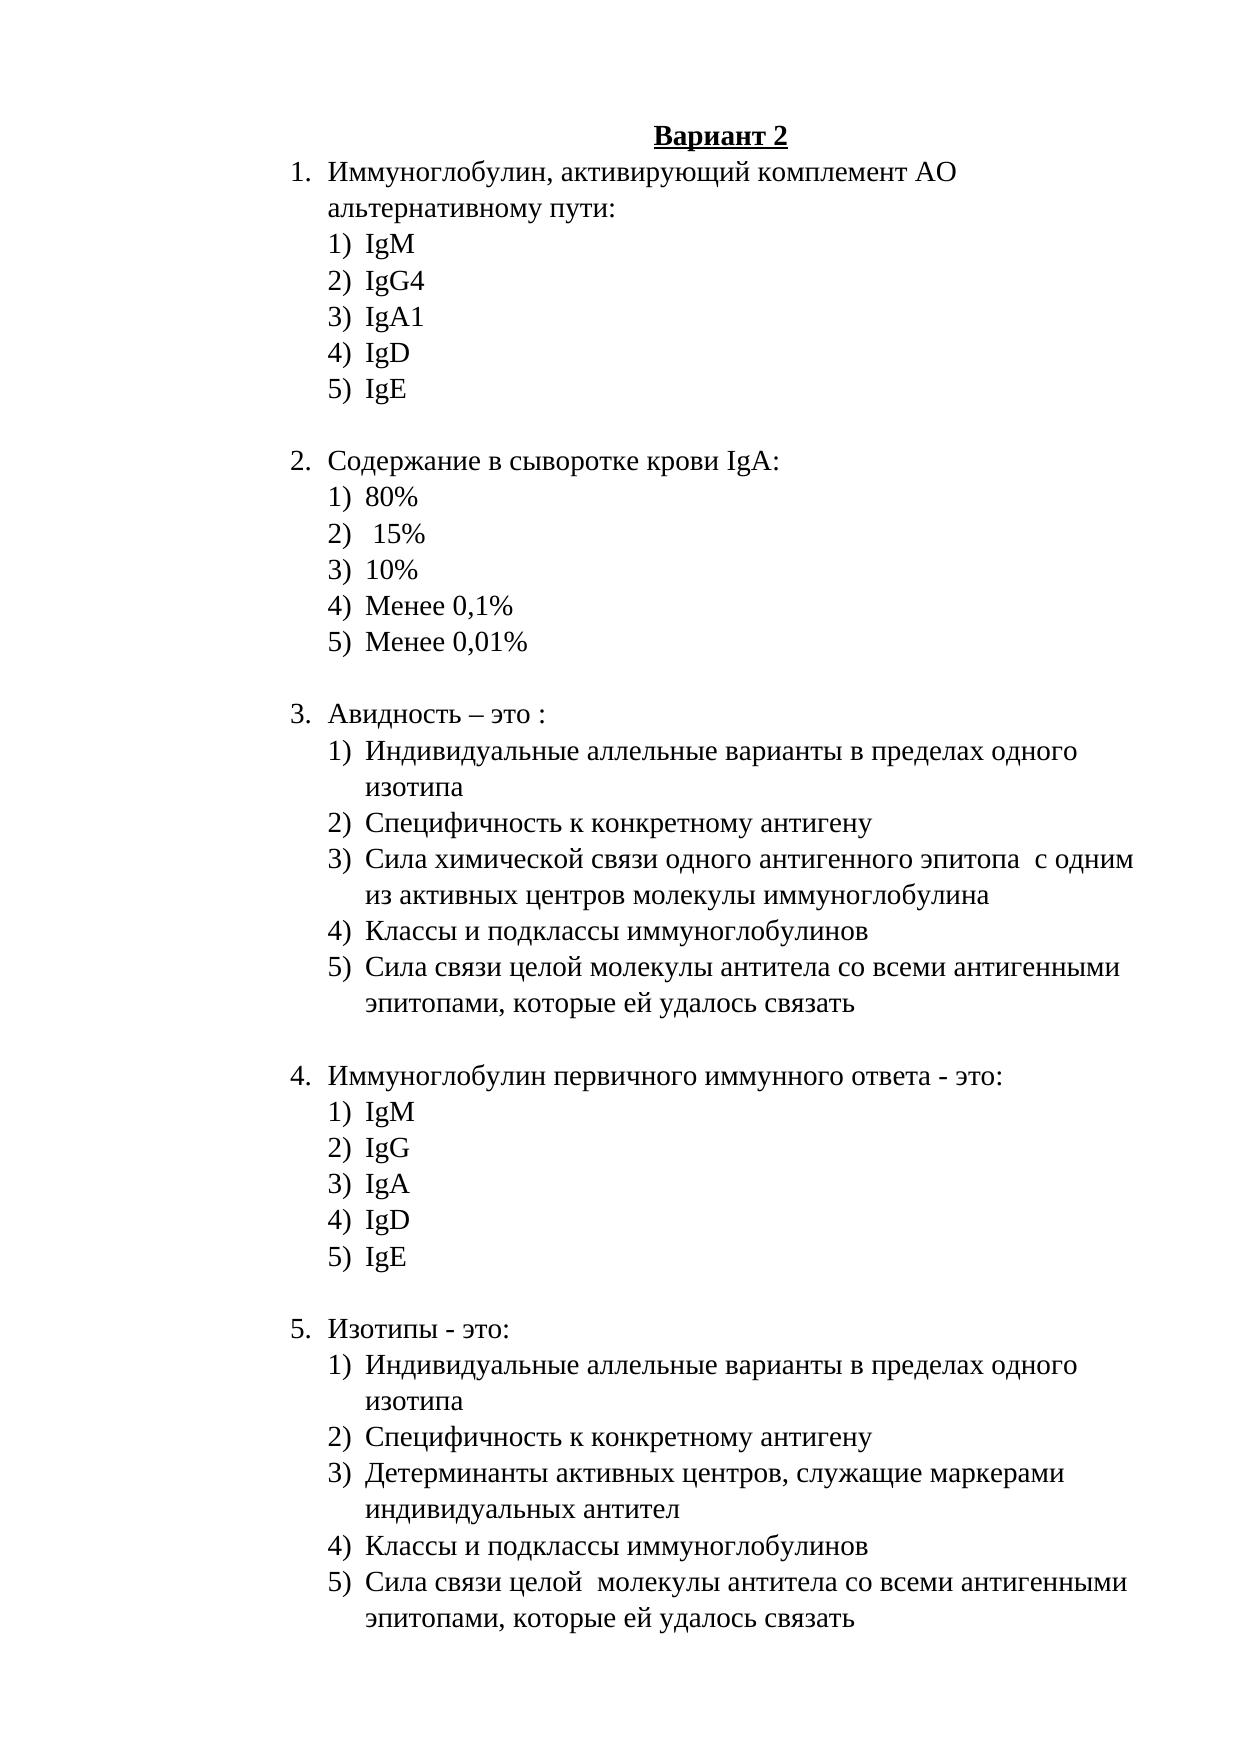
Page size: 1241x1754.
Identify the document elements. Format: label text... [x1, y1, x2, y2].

list Иммуноглобулин первичного иммунного ответа - это: [290, 1058, 1152, 1091]
list Сила связи целой молекулы антитела со всеми антигенными эпитопами, которые ей удалось связать [327, 1564, 1152, 1634]
list IgA [327, 1166, 1152, 1200]
list Вариант 2 [290, 118, 1152, 152]
list IgE [327, 1239, 1152, 1272]
list IgM [327, 1094, 1152, 1128]
list 10% [327, 552, 1152, 585]
list IgM [327, 227, 1152, 260]
list Специфичность к конкретному антигену [327, 1419, 1152, 1453]
list Классы и подклассы иммуноглобулинов [327, 1528, 1152, 1561]
list Индивидуальные аллельные варианты в пределах одного изотипа [327, 733, 1152, 802]
list IgD [327, 1202, 1152, 1236]
list 15% [327, 516, 1152, 549]
list Детерминанты активных центров, служащие маркерами индивидуальных антител [327, 1456, 1152, 1525]
list Индивидуальные аллельные варианты в пределах одного изотипа [327, 1347, 1152, 1417]
list IgE [327, 371, 1152, 405]
list Менее 0,1% [327, 588, 1152, 622]
list Изотипы - это: [290, 1311, 1152, 1344]
list Менее 0,01% [327, 624, 1152, 658]
list Авидность – это : [290, 696, 1152, 730]
list Содержание в сыворотке крови IgA: [290, 443, 1152, 477]
list IgD [327, 335, 1152, 368]
list IgG [327, 1130, 1152, 1164]
list 80% [327, 479, 1152, 513]
list Классы и подклассы иммуноглобулинов [327, 913, 1152, 947]
list Специфичность к конкретному антигену [327, 805, 1152, 838]
list Сила связи целой молекулы антитела со всеми антигенными эпитопами, которые ей удалось связать [327, 949, 1152, 1019]
list IgG4 [327, 263, 1152, 296]
list Иммуноглобулин, активирующий комплемент АО альтернативному пути: [290, 154, 1152, 224]
list IgA1 [327, 299, 1152, 332]
list Сила химической связи одного антигенного эпитопа с одним из активных центров молекулы иммуноглобулина [327, 841, 1152, 911]
